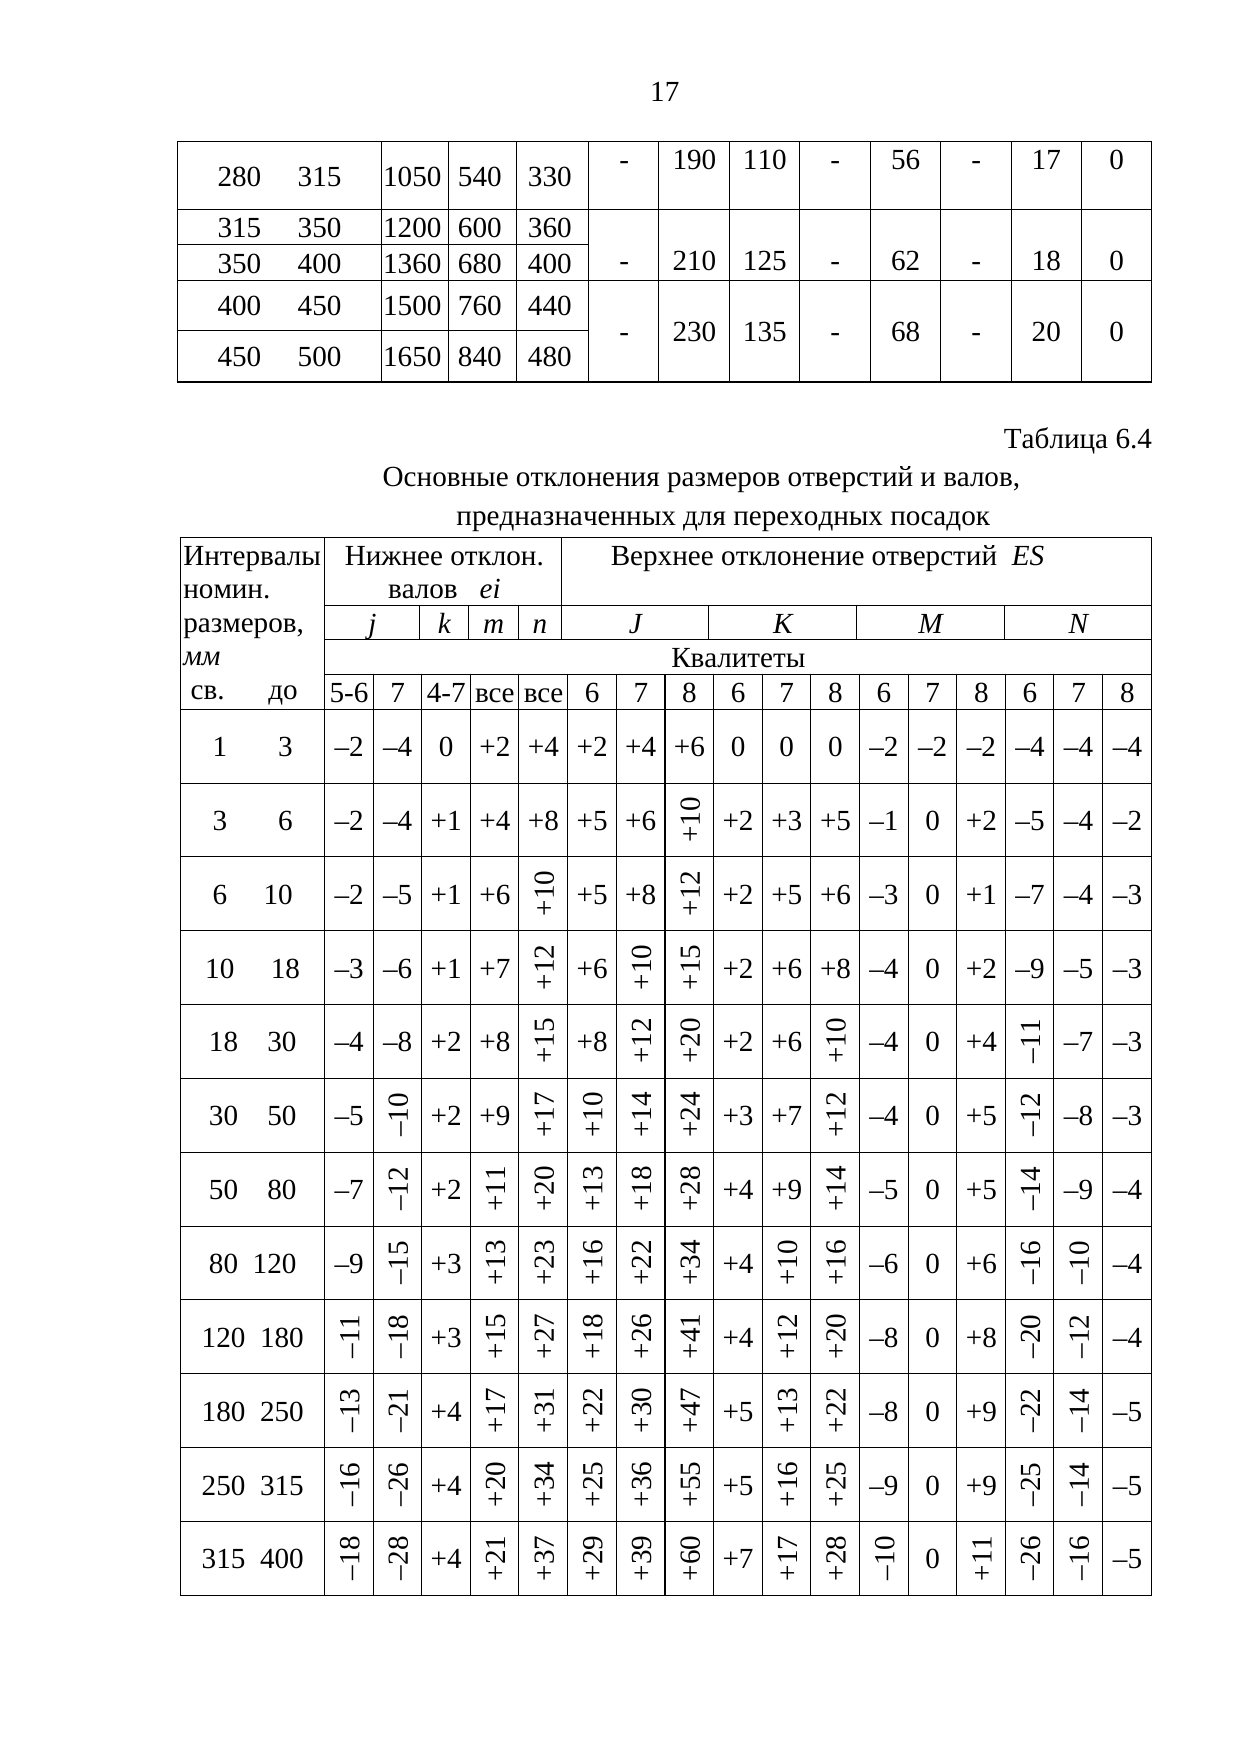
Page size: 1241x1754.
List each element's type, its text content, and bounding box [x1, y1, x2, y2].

table_cell J [562, 606, 708, 639]
table_cell –2 [1103, 784, 1151, 856]
table_cell 0 [909, 784, 956, 856]
table_cell 450 500 [178, 331, 381, 381]
table_cell +14 [811, 1153, 859, 1226]
table_cell 0 [811, 710, 859, 782]
table_cell +12 [763, 1300, 810, 1373]
table_cell –2 [957, 710, 1005, 782]
table_cell 480 [517, 331, 588, 381]
table_cell 6 [568, 675, 616, 708]
table_cell 17 [1012, 142, 1081, 209]
table_cell –8 [1054, 1079, 1102, 1152]
table_cell –4 [1103, 1227, 1151, 1299]
table_cell +15 [519, 1005, 567, 1078]
table_cell –26 [1006, 1522, 1053, 1595]
table_cell 540 [449, 142, 516, 209]
table_cell +28 [811, 1522, 859, 1595]
table_cell 0 [909, 857, 956, 930]
table_cell +2 [957, 784, 1005, 856]
table_cell +1 [422, 931, 470, 1004]
table_cell 6 [860, 675, 908, 708]
table_cell 7 [763, 675, 810, 708]
table_header Верхнее отклонение отверстий ES [562, 538, 1151, 605]
table_cell –10 [374, 1079, 421, 1152]
table_cell 0 [909, 1079, 956, 1152]
table_cell –5 [860, 1153, 908, 1226]
table_cell +4 [714, 1300, 762, 1373]
table_cell +2 [568, 710, 616, 782]
table_cell 6 [1006, 675, 1053, 708]
table_cell –5 [1103, 1448, 1151, 1521]
table_cell –5 [1054, 931, 1102, 1004]
table_cell +39 [617, 1522, 664, 1595]
table_cell 230 [659, 281, 729, 381]
table_cell –5 [325, 1079, 373, 1152]
table_cell +15 [471, 1300, 518, 1373]
table_cell +2 [714, 1005, 762, 1078]
table_cell +25 [811, 1448, 859, 1521]
table_cell +3 [763, 784, 810, 856]
table_cell +9 [763, 1153, 810, 1226]
table_cell 760 [449, 281, 516, 329]
table_cell +12 [617, 1005, 664, 1078]
table_cell M [857, 606, 1004, 639]
table_cell +16 [811, 1227, 859, 1299]
table_cell –4 [1103, 1153, 1151, 1226]
table_cell 315 400 [181, 1522, 324, 1595]
table_cell +2 [471, 710, 518, 782]
table_cell +12 [666, 857, 713, 930]
table_cell +55 [666, 1448, 713, 1521]
table_cell 8 [1103, 675, 1151, 708]
table_cell 7 [374, 675, 421, 708]
table_cell +12 [519, 931, 567, 1004]
table_cell –4 [1054, 710, 1102, 782]
table_cell –3 [860, 857, 908, 930]
table_cell +15 [666, 931, 713, 1004]
table_cell +34 [666, 1227, 713, 1299]
table_cell –13 [325, 1374, 373, 1447]
table_cell 56 [871, 142, 940, 209]
table_cell 0 [909, 1005, 956, 1078]
table_cell +20 [519, 1153, 567, 1226]
table_cell k [420, 606, 468, 639]
table_cell –15 [374, 1227, 421, 1299]
table_cell +11 [471, 1153, 518, 1226]
table_cell 0 [714, 710, 762, 782]
table_cell 600 [449, 210, 516, 244]
table_cell +18 [568, 1300, 616, 1373]
table_cell +17 [763, 1522, 810, 1595]
table_cell +8 [568, 1005, 616, 1078]
table_cell –5 [1103, 1522, 1151, 1595]
table_cell 0 [1082, 281, 1151, 381]
table_cell +14 [617, 1079, 664, 1152]
table_cell +2 [422, 1005, 470, 1078]
table_cell +36 [617, 1448, 664, 1521]
table_cell 680 [449, 245, 516, 280]
table_cell +11 [957, 1522, 1005, 1595]
table_cell +7 [763, 1079, 810, 1152]
table_cell +17 [519, 1079, 567, 1152]
table_cell +13 [471, 1227, 518, 1299]
table_cell +4 [714, 1153, 762, 1226]
table_cell +29 [568, 1522, 616, 1595]
table_cell –2 [325, 784, 373, 856]
table_cell –12 [1054, 1300, 1102, 1373]
table_cell –7 [325, 1153, 373, 1226]
table_cell +6 [666, 710, 713, 782]
table_cell +25 [568, 1448, 616, 1521]
table_cell 80 120 [181, 1227, 324, 1299]
table_cell 7 [909, 675, 956, 708]
table_cell 0 [1082, 210, 1151, 280]
table_cell –14 [1054, 1374, 1102, 1447]
table_cell 18 30 [181, 1005, 324, 1078]
table_cell +5 [957, 1153, 1005, 1226]
table_cell +10 [568, 1079, 616, 1152]
table_cell 190 [659, 142, 729, 209]
table_cell –14 [1006, 1153, 1053, 1226]
table_cell –25 [1006, 1448, 1053, 1521]
table_cell m [469, 606, 518, 639]
table_cell +4 [957, 1005, 1005, 1078]
table_cell +4 [422, 1522, 470, 1595]
table_cell 30 50 [181, 1079, 324, 1152]
table_cell все [519, 675, 567, 708]
table_cell 400 [517, 245, 588, 280]
table_cell +4 [617, 710, 664, 782]
table_cell –4 [860, 1079, 908, 1152]
table_cell - [589, 210, 658, 280]
table_cell –16 [325, 1448, 373, 1521]
table_cell 0 [909, 1227, 956, 1299]
table_cell +18 [617, 1153, 664, 1226]
table_cell –3 [325, 931, 373, 1004]
table_cell 0 [422, 710, 470, 782]
table_cell +3 [422, 1300, 470, 1373]
table_cell N [1005, 606, 1151, 639]
table_cell +2 [422, 1153, 470, 1226]
table_cell +28 [666, 1153, 713, 1226]
table_cell –5 [1006, 784, 1053, 856]
table_cell +22 [568, 1374, 616, 1447]
table_cell +2 [714, 931, 762, 1004]
table_cell +8 [617, 857, 664, 930]
table_cell +23 [519, 1227, 567, 1299]
table_cell +4 [422, 1448, 470, 1521]
table_cell –28 [374, 1522, 421, 1595]
table_cell +37 [519, 1522, 567, 1595]
table_cell –12 [1006, 1079, 1053, 1152]
table_cell +17 [471, 1374, 518, 1447]
table_cell +7 [714, 1522, 762, 1595]
table_cell 50 80 [181, 1153, 324, 1226]
table_cell 0 [909, 1522, 956, 1595]
table_cell 1200 [382, 210, 448, 244]
table_cell 1360 [382, 245, 448, 280]
table_cell 125 [730, 210, 799, 280]
table_cell –7 [1006, 857, 1053, 930]
table_cell –26 [374, 1448, 421, 1521]
table_cell 360 [517, 210, 588, 244]
table_cell –16 [1054, 1522, 1102, 1595]
table_cell 8 [811, 675, 859, 708]
table_cell - [941, 142, 1011, 209]
table_cell –4 [1054, 784, 1102, 856]
table_cell +26 [617, 1300, 664, 1373]
table_cell –3 [1103, 1079, 1151, 1152]
table_cell +9 [957, 1374, 1005, 1447]
table_cell 330 [517, 142, 588, 209]
table_cell - [941, 210, 1011, 280]
table_cell 0 [909, 1374, 956, 1447]
table_cell +8 [957, 1300, 1005, 1373]
table_cell –5 [374, 857, 421, 930]
table_cell 8 [666, 675, 713, 708]
table_cell +5 [957, 1079, 1005, 1152]
table_cell +20 [666, 1005, 713, 1078]
table_cell –4 [374, 784, 421, 856]
table_cell - [800, 142, 870, 209]
table_cell +6 [763, 1005, 810, 1078]
table_cell +10 [617, 931, 664, 1004]
table_cell +31 [519, 1374, 567, 1447]
table_cell +41 [666, 1300, 713, 1373]
table_cell - [589, 281, 658, 381]
table_cell 0 [909, 931, 956, 1004]
table_cell 8 [957, 675, 1005, 708]
table_cell –4 [860, 931, 908, 1004]
table_cell +3 [714, 1079, 762, 1152]
table_cell - [589, 142, 658, 209]
table_cell 68 [871, 281, 940, 381]
table_cell +13 [763, 1374, 810, 1447]
table_cell –9 [325, 1227, 373, 1299]
table_cell +10 [763, 1227, 810, 1299]
table_cell +9 [957, 1448, 1005, 1521]
table_cell 840 [449, 331, 516, 381]
table_cell +4 [519, 710, 567, 782]
table_cell –11 [1006, 1005, 1053, 1078]
table_cell 400 450 [178, 281, 381, 329]
table_cell –4 [1006, 710, 1053, 782]
table_cell –10 [860, 1522, 908, 1595]
table_cell +22 [617, 1227, 664, 1299]
table_cell +2 [714, 784, 762, 856]
table_cell - [800, 281, 870, 381]
table_cell 315 350 [178, 210, 381, 244]
table_cell 4-7 [422, 675, 470, 708]
table_cell 7 [1054, 675, 1102, 708]
table_cell 1050 [382, 142, 448, 209]
table_cell 1650 [382, 331, 448, 381]
table_cell +8 [519, 784, 567, 856]
table_cell 1 3 [181, 710, 324, 782]
table_cell –9 [1006, 931, 1053, 1004]
table_cell –2 [325, 857, 373, 930]
table_cell –2 [325, 710, 373, 782]
table_cell +5 [714, 1374, 762, 1447]
table_cell +21 [471, 1522, 518, 1595]
table_cell +30 [617, 1374, 664, 1447]
table_cell все [471, 675, 518, 708]
table_cell –4 [325, 1005, 373, 1078]
table_cell –3 [1103, 1005, 1151, 1078]
table_cell +27 [519, 1300, 567, 1373]
table_cell 250 315 [181, 1448, 324, 1521]
table_cell –6 [374, 931, 421, 1004]
table_cell 135 [730, 281, 799, 381]
table_cell 350 400 [178, 245, 381, 280]
table_cell 210 [659, 210, 729, 280]
table_cell –4 [1103, 710, 1151, 782]
table_cell +8 [471, 1005, 518, 1078]
table_cell –9 [860, 1448, 908, 1521]
table_cell –7 [1054, 1005, 1102, 1078]
table_cell - [800, 210, 870, 280]
table_cell +47 [666, 1374, 713, 1447]
table_cell +10 [811, 1005, 859, 1078]
table_cell –3 [1103, 931, 1151, 1004]
table_cell 7 [617, 675, 664, 708]
table_cell +34 [519, 1448, 567, 1521]
table_cell - [941, 281, 1011, 381]
table_cell –2 [909, 710, 956, 782]
table_cell +1 [422, 857, 470, 930]
table_cell 6 [714, 675, 762, 708]
table_cell +6 [811, 857, 859, 930]
table_cell +5 [811, 784, 859, 856]
table_cell K [709, 606, 856, 639]
table_cell –9 [1054, 1153, 1102, 1226]
table_cell +4 [714, 1227, 762, 1299]
table_cell +5 [568, 857, 616, 930]
table_cell –4 [374, 710, 421, 782]
table_cell +1 [422, 784, 470, 856]
table_cell 120 180 [181, 1300, 324, 1373]
table_cell –4 [860, 1005, 908, 1078]
table_cell –18 [325, 1522, 373, 1595]
table_cell +22 [811, 1374, 859, 1447]
table_cell +6 [471, 857, 518, 930]
table_cell +7 [471, 931, 518, 1004]
table_cell –8 [860, 1300, 908, 1373]
table_cell +20 [811, 1300, 859, 1373]
table_cell n [519, 606, 561, 639]
table_cell 0 [909, 1153, 956, 1226]
table_cell –21 [374, 1374, 421, 1447]
table_cell –2 [860, 710, 908, 782]
table_cell j [325, 606, 419, 639]
table_cell –12 [374, 1153, 421, 1226]
table_cell 1500 [382, 281, 448, 329]
table_cell 20 [1012, 281, 1081, 381]
table_cell –8 [860, 1374, 908, 1447]
table_cell +5 [763, 857, 810, 930]
table_cell –18 [374, 1300, 421, 1373]
table_cell 280 315 [178, 142, 381, 209]
table_cell 0 [909, 1300, 956, 1373]
table_cell +10 [519, 857, 567, 930]
table_cell +4 [471, 784, 518, 856]
table_cell +3 [422, 1227, 470, 1299]
table_cell +2 [957, 931, 1005, 1004]
table_cell 0 [763, 710, 810, 782]
table_cell –14 [1054, 1448, 1102, 1521]
table_cell +24 [666, 1079, 713, 1152]
table_cell +13 [568, 1153, 616, 1226]
table_cell 110 [730, 142, 799, 209]
table_cell +2 [714, 857, 762, 930]
table_cell –4 [1103, 1300, 1151, 1373]
table_cell 18 [1012, 210, 1081, 280]
table_cell +6 [763, 931, 810, 1004]
table_cell 62 [871, 210, 940, 280]
table_cell 3 6 [181, 784, 324, 856]
table_cell +2 [422, 1079, 470, 1152]
table_cell –1 [860, 784, 908, 856]
table_cell –5 [1103, 1374, 1151, 1447]
table_cell –3 [1103, 857, 1151, 930]
table_cell +16 [568, 1227, 616, 1299]
table_cell –8 [374, 1005, 421, 1078]
table_cell 180 250 [181, 1374, 324, 1447]
table_cell +5 [714, 1448, 762, 1521]
table_cell 0 [909, 1448, 956, 1521]
table_header Нижнее отклон. валов ei [325, 538, 561, 605]
text Таблица 6.4 [177, 421, 1152, 454]
table_cell –16 [1006, 1227, 1053, 1299]
table_cell +6 [568, 931, 616, 1004]
table_cell +60 [666, 1522, 713, 1595]
table_cell 10 18 [181, 931, 324, 1004]
table_cell Квалитеты [325, 640, 1151, 674]
text предназначенных для переходных посадок [177, 498, 1152, 532]
table_cell +9 [471, 1079, 518, 1152]
table_cell 6 10 [181, 857, 324, 930]
table_cell +8 [811, 931, 859, 1004]
table_cell +1 [957, 857, 1005, 930]
table_cell +10 [666, 784, 713, 856]
table_cell 5-6 [325, 675, 373, 708]
table_cell +4 [422, 1374, 470, 1447]
text Основные отклонения размеров отверстий и валов, [177, 459, 1152, 493]
table_cell –20 [1006, 1300, 1053, 1373]
table_cell –6 [860, 1227, 908, 1299]
table_cell +6 [957, 1227, 1005, 1299]
table_cell 0 [1082, 142, 1151, 209]
table_cell –11 [325, 1300, 373, 1373]
table_cell +20 [471, 1448, 518, 1521]
table_cell +5 [568, 784, 616, 856]
table_header Интервалы номин. размеров, мм св. до [181, 538, 324, 708]
table_cell +12 [811, 1079, 859, 1152]
table_cell –10 [1054, 1227, 1102, 1299]
table_cell –22 [1006, 1374, 1053, 1447]
table_cell +6 [617, 784, 664, 856]
table_cell +16 [763, 1448, 810, 1521]
table_cell 440 [517, 281, 588, 329]
table_cell –4 [1054, 857, 1102, 930]
